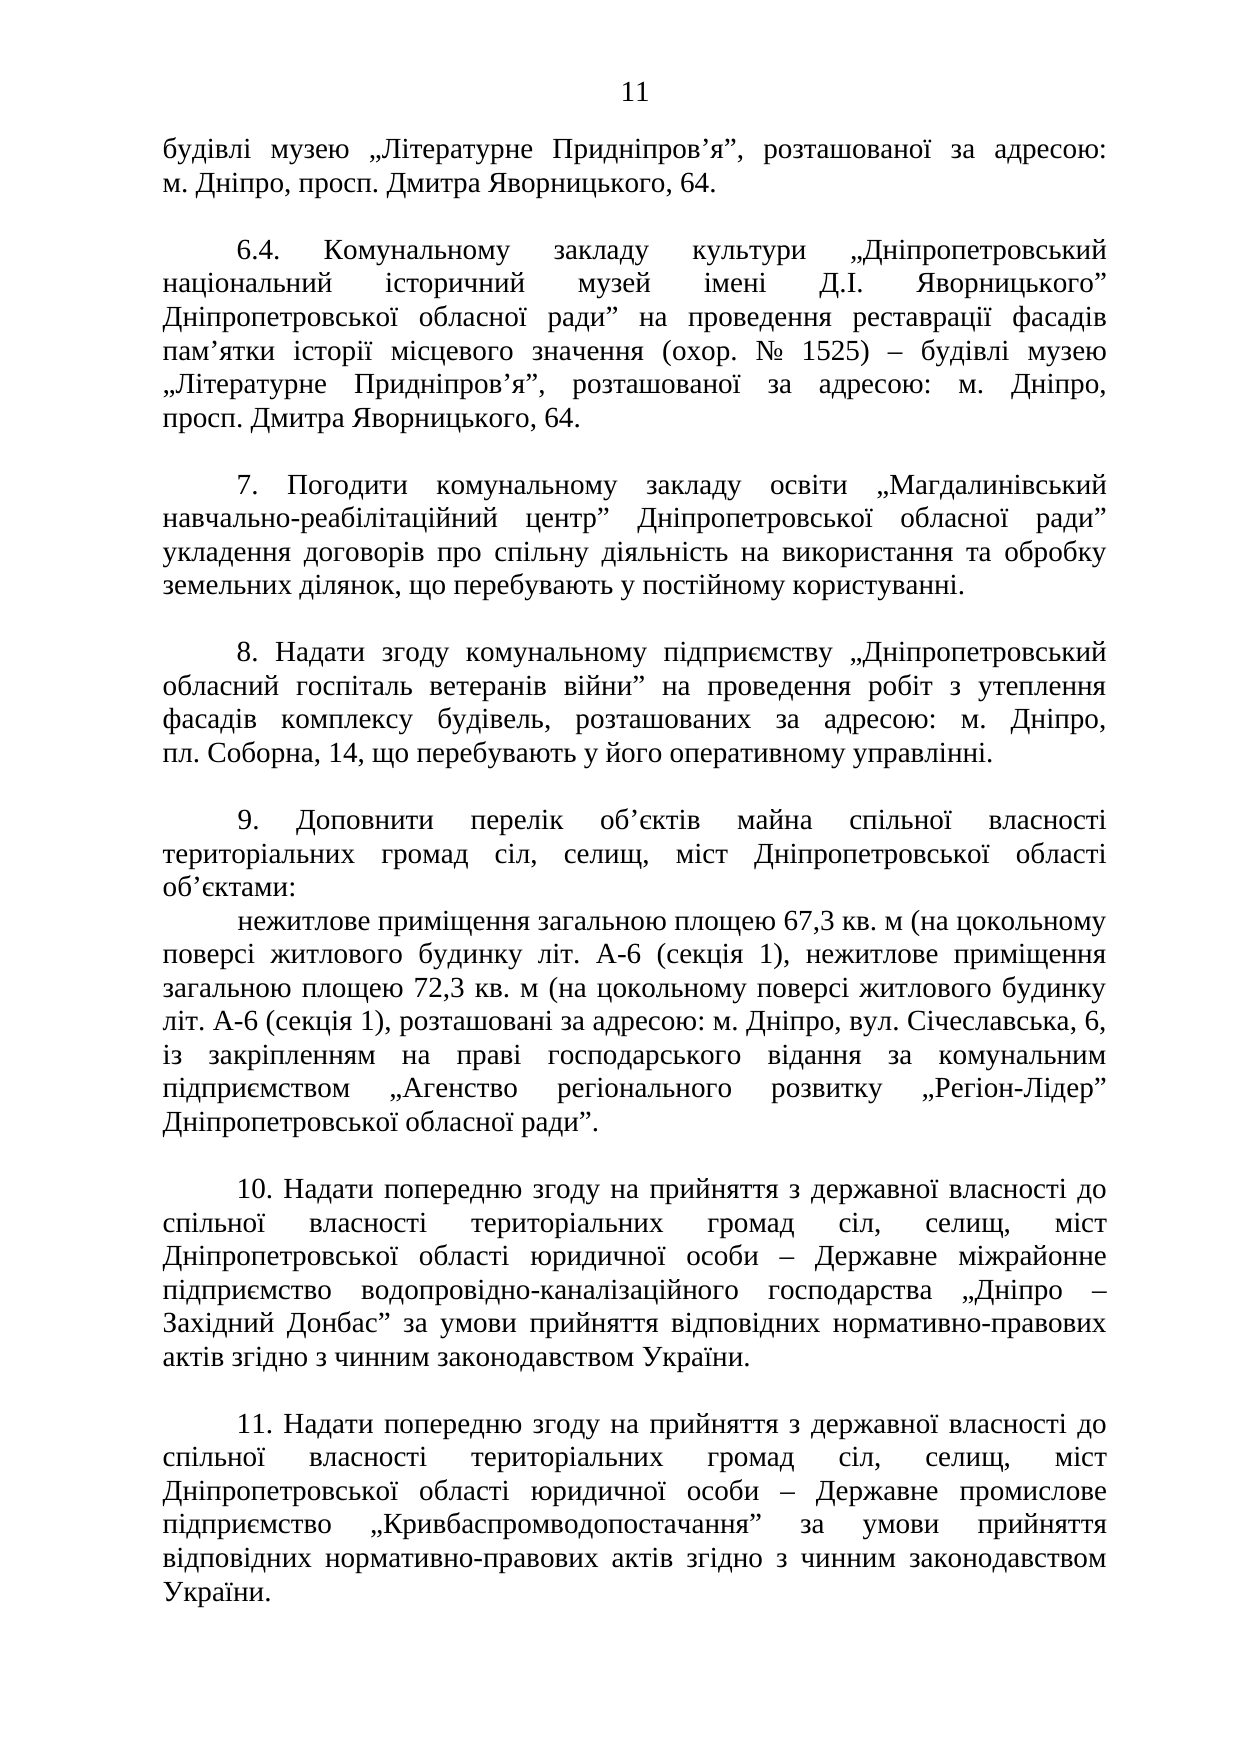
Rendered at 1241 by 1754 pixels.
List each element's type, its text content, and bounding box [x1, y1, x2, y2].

text 8. Надати згоду комунальному підприємству „Дніпропетровський обласний госпіталь ветеранів війни” на проведення робіт з утеплення фасадів комплексу будівель, розташованих за адресою: м. Дніпро, пл. Соборна, 14, що перебувають у його оперативному управлінні. [162, 634, 1107, 769]
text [162, 131, 1107, 198]
text 9. Доповнити перелік об’єктів майна спільної власності територіальних громад сіл, селищ, міст Дніпропетровської області об’єктами: [162, 802, 1107, 903]
text 7. Погодити комунальному закладу освіти „Магдалинівський навчально-реабілітаційний центр” Дніпропетровської обласної ради” укладення договорів про спільну діяльність на використання та обробку земельних ділянок, що перебувають у постійному користуванні. [162, 467, 1107, 601]
text 6.4. Комунальному закладу культури „Дніпропетровський національний історичний музей імені Д.І. Яворницького” Дніпропетровської обласної ради” на проведення реставрації фасадів пам’ятки історії місцевого значення (охор. № 1525) ‒ будівлі музею „Літературне Придніпров’я”, розташованої за адресою: м. Дніпро, просп. Дмитра Яворницького, 64. [162, 232, 1107, 433]
text нежитлове приміщення загальною площею 67,3 кв. м (на цокольному поверсі житлового будинку літ. А-6 (секція 1), нежитлове приміщення загальною площею 72,3 кв. м (на цокольному поверсі житлового будинку літ. А-6 (секція 1), розташовані за адресою: м. Дніпро, вул. Січеславська, 6, із закріпленням на праві господарського відання за комунальним підприємством „Агенство регіонального розвитку „Регіон-Лідер” Дніпропетровської обласної ради”. [162, 903, 1107, 1138]
text 10. Надати попередню згоду на прийняття з державної власності до спільної власності територіальних громад сіл, селищ, міст Дніпропетровської області юридичної особи – Державне міжрайонне підприємство водопровідно-каналізаційного господарства „Дніпро ‒Західний Донбас” за умови прийняття відповідних нормативно-правових актів згідно з чинним законодавством України. [162, 1171, 1107, 1372]
text 11. Надати попередню згоду на прийняття з державної власності до спільної власності територіальних громад сіл, селищ, міст Дніпропетровської області юридичної особи – Державне промислове підприємство „Кривбаспромводопостачання” за умови прийняття відповідних нормативно-правових актів згідно з чинним законодавством України. [162, 1406, 1107, 1607]
